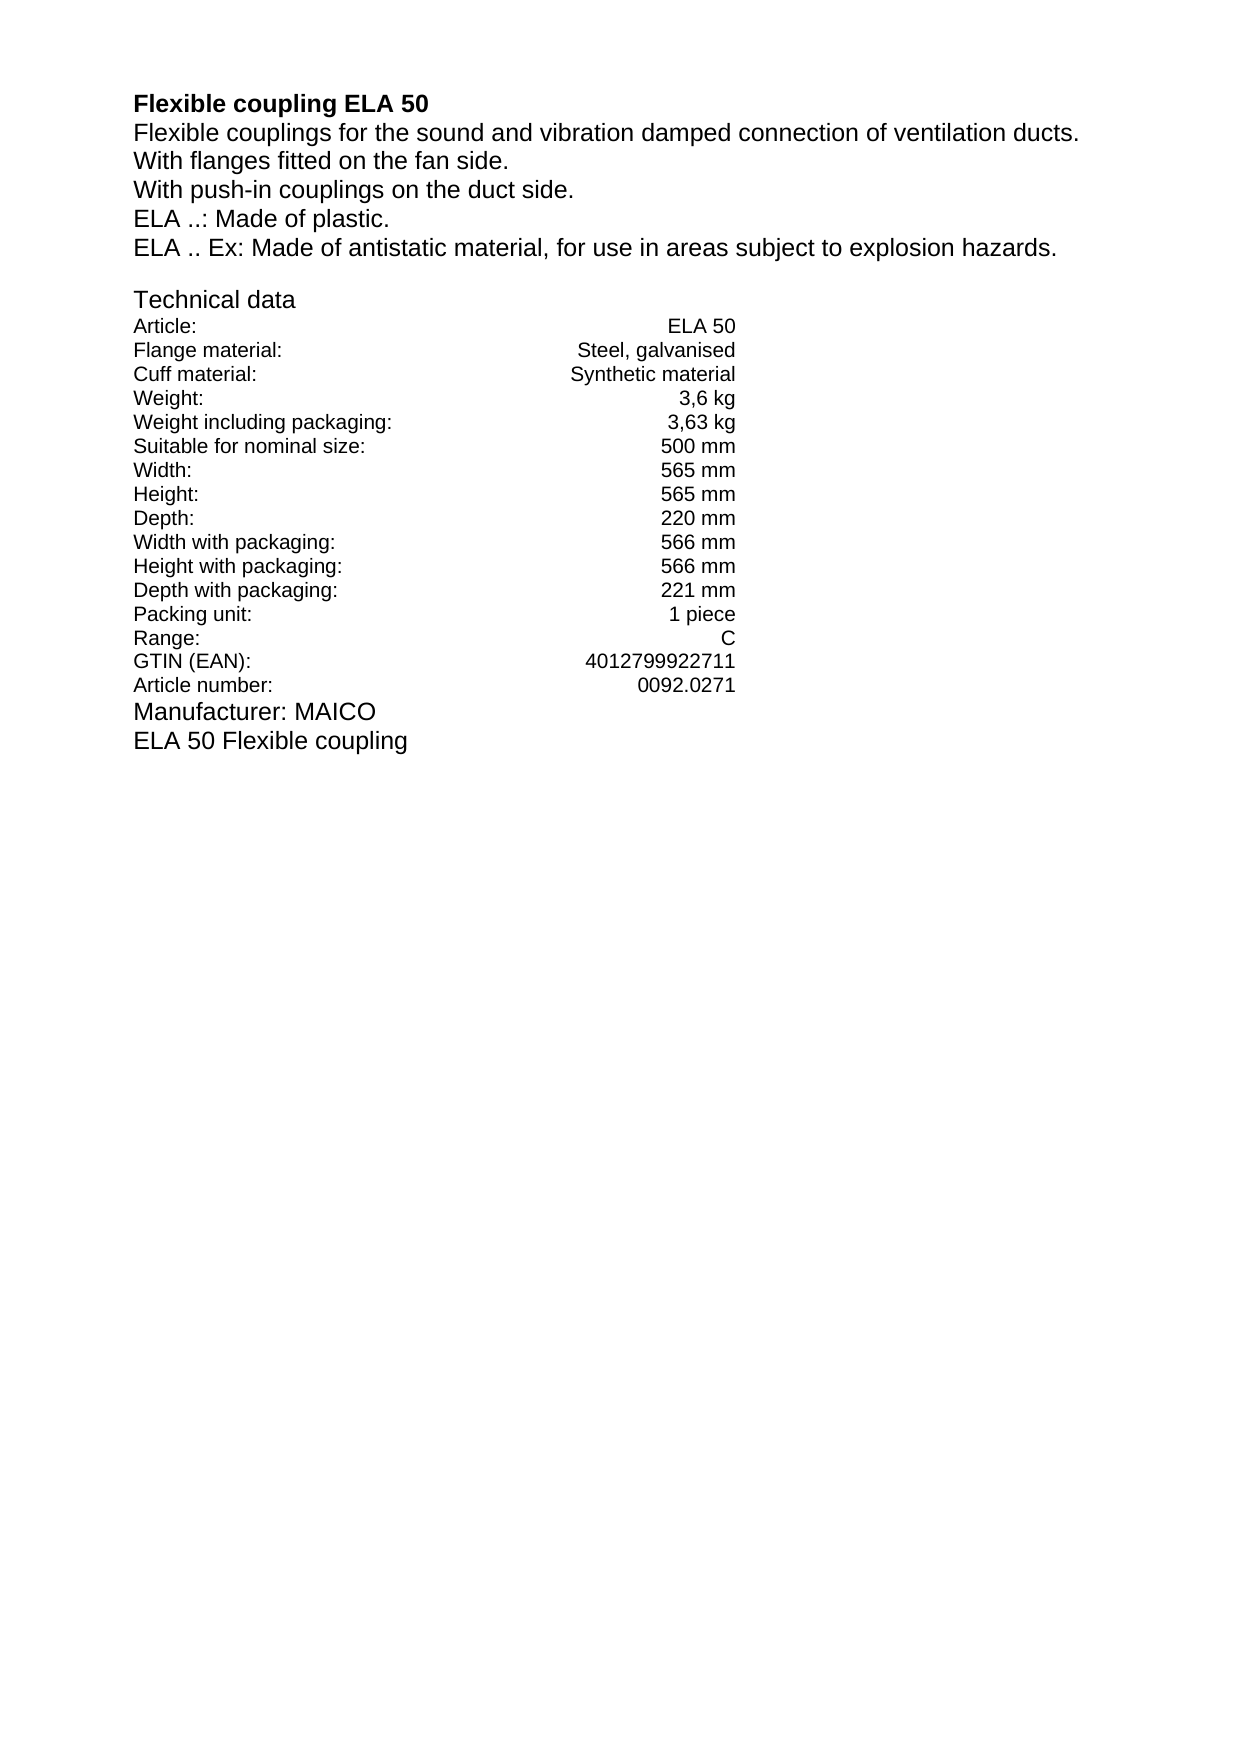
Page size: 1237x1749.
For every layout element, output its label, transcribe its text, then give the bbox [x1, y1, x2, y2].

table_cell Packing unit: [122, 601, 434, 625]
text Flexible coupling ELA 50 [133, 89, 1148, 117]
table_cell Article number: [122, 673, 434, 697]
table_cell 566 mm [434, 554, 747, 577]
table_cell 3,63 kg [434, 410, 747, 434]
text Manufacturer: MAICO [133, 697, 1148, 726]
text ELA .. Ex: Made of antistatic material, for use in areas subject to explosion hazards. [133, 232, 1148, 261]
table_cell 566 mm [434, 530, 747, 553]
table_header ELA 50 [434, 314, 747, 338]
table_cell Steel, galvanised [434, 338, 747, 362]
table_cell 4012799922711 [434, 649, 747, 673]
table_cell 3,6 kg [434, 386, 747, 410]
table_cell Height: [122, 482, 434, 506]
text With push-in couplings on the duct side. [133, 175, 1148, 204]
text With flanges fitted on the fan side. [133, 146, 1148, 175]
table_cell Range: [122, 625, 434, 649]
text ELA ..: Made of plastic. [133, 204, 1148, 232]
table_cell Flange material: [122, 338, 434, 362]
table_cell Weight: [122, 386, 434, 410]
table_cell Width: [122, 458, 434, 482]
table_cell Suitable for nominal size: [122, 434, 434, 458]
table_cell Depth with packaging: [122, 578, 434, 601]
table_cell 0092.0271 [434, 673, 747, 697]
table_cell Height with packaging: [122, 554, 434, 577]
text Flexible couplings for the sound and vibration damped connection of ventilation ducts. [133, 117, 1148, 146]
table_header Article: [122, 314, 434, 338]
text Technical data [133, 285, 1148, 314]
table_cell 220 mm [434, 506, 747, 529]
table_cell Synthetic material [434, 362, 747, 386]
table_cell Width with packaging: [122, 530, 434, 553]
table_cell Cuff material: [122, 362, 434, 386]
text ELA 50 Flexible coupling [133, 726, 1148, 755]
table_cell 500 mm [434, 434, 747, 458]
table_cell 565 mm [434, 482, 747, 506]
table_cell 565 mm [434, 458, 747, 482]
table_cell Weight including packaging: [122, 410, 434, 434]
table_cell GTIN (EAN): [122, 649, 434, 673]
table_cell C [434, 625, 747, 649]
table_cell 1 piece [434, 601, 747, 625]
table_cell 221 mm [434, 578, 747, 601]
table_cell Depth: [122, 506, 434, 529]
